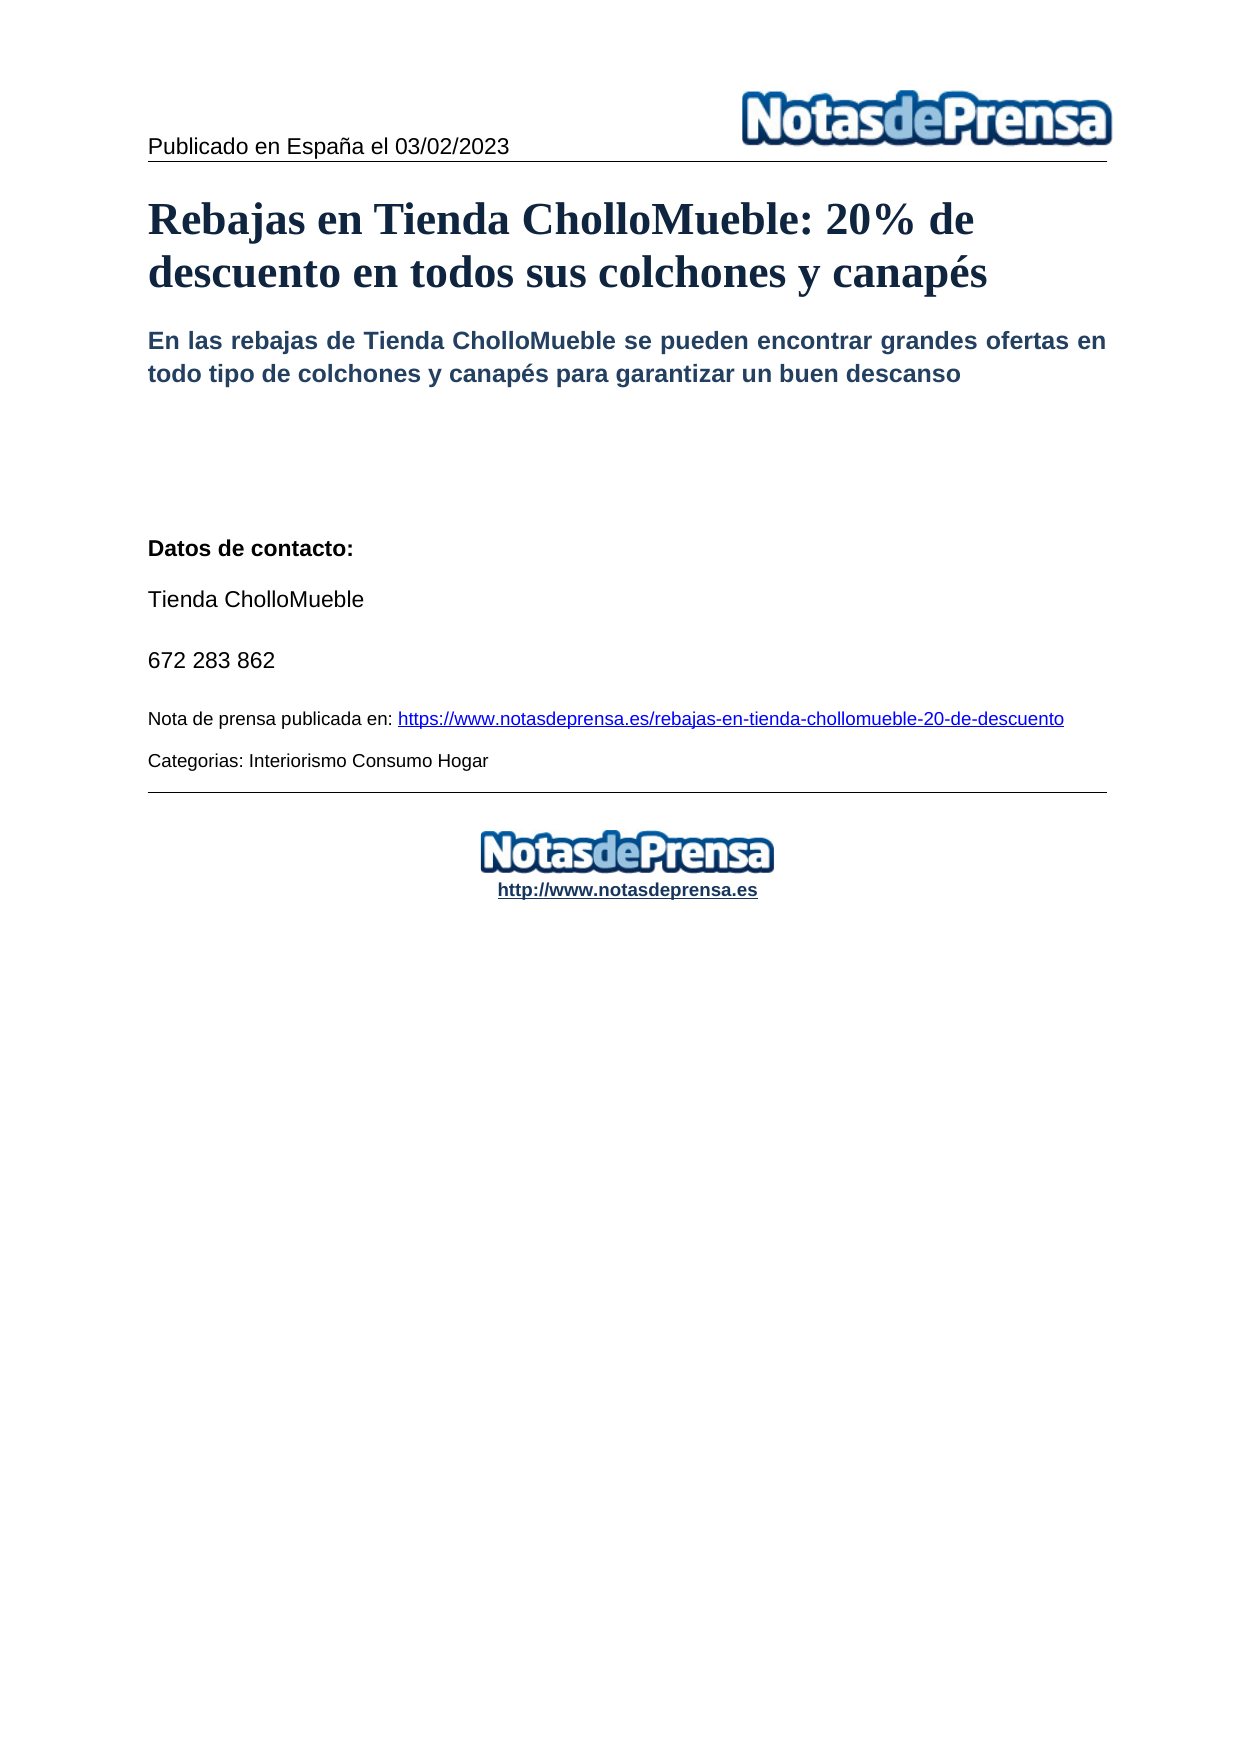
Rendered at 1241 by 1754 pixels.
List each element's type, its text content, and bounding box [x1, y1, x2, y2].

subtitle Rebajas en Tienda CholloMueble: 20% de descuento en todos sus colchones y canapés [148, 192, 1107, 297]
subtitle En las rebajas de Tienda CholloMueble se pueden encontrar grandes ofertas en todo tipo de colchones y canapés para garantizar un buen descanso [148, 326, 1107, 388]
text 672 283 862 [148, 647, 1063, 673]
text Publicado en España el 03/02/2023 [148, 133, 1107, 161]
text Datos de contacto: [148, 535, 1107, 562]
text http://www.notasdeprensa.es [148, 879, 1107, 901]
picture [480, 829, 775, 875]
text Tienda CholloMueble [148, 586, 1063, 613]
picture [742, 90, 1113, 148]
text Categorias: Interiorismo Consumo Hogar [148, 750, 1107, 771]
text Nota de prensa publicada en: https://www.notasdeprensa.es/rebajas-en-tienda-chollomueble-20-de-descuento [148, 707, 1107, 729]
